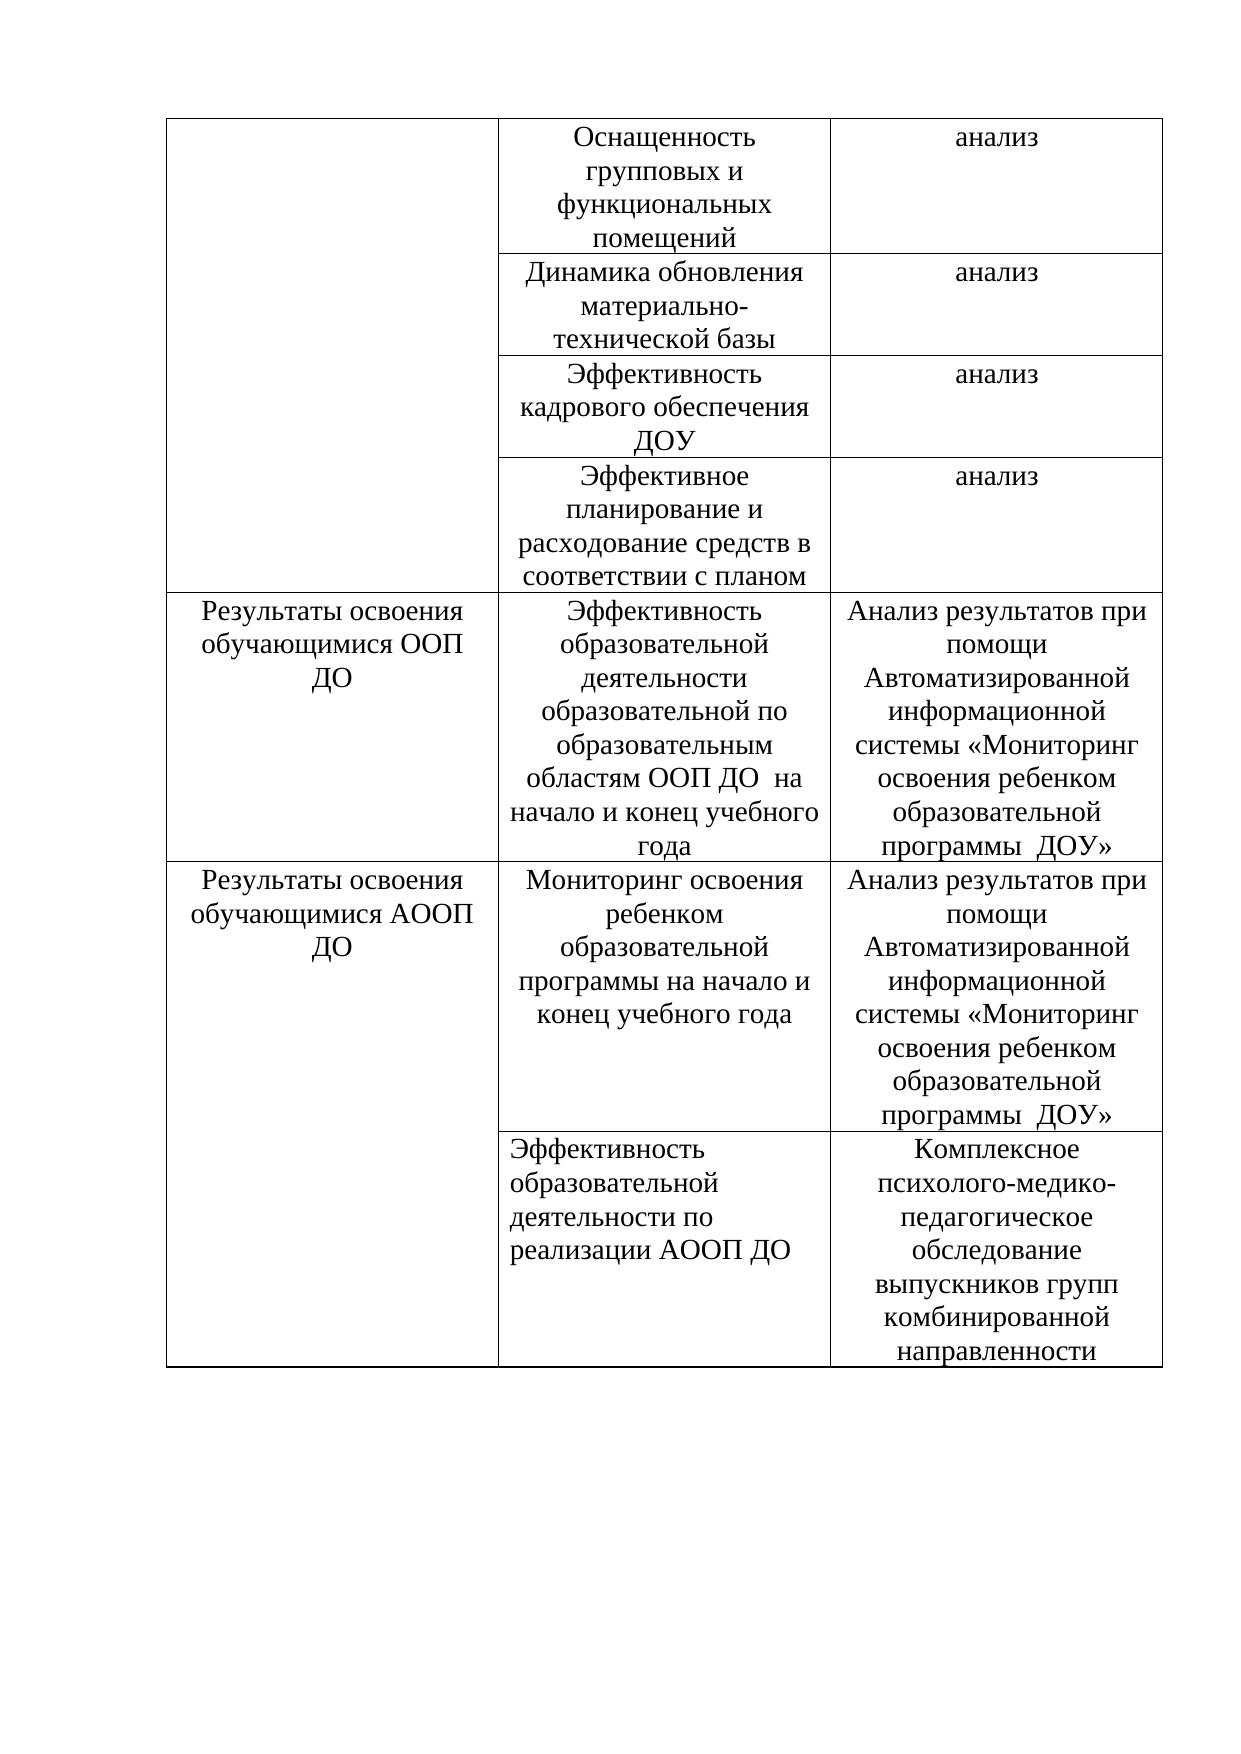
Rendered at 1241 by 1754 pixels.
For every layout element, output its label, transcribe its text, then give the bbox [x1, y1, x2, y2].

table_cell анализ [831, 356, 1162, 457]
table_cell Динамика обновления материально-технической базы [499, 254, 830, 355]
table_cell Комплексное психолого-медико-педагогическое обследование выпускников групп комбинированной направленности [831, 1132, 1162, 1366]
table_cell анализ [831, 458, 1162, 592]
table_cell Эффективность образовательной деятельности по реализации АООП ДО [499, 1132, 830, 1366]
table_cell Анализ результатов при помощи Автоматизированной информационной системы «Мониторинг освоения ребенком образовательной программы ДОУ» [831, 862, 1162, 1131]
table_cell Анализ результатов при помощи Автоматизированной информационной системы «Мониторинг освоения ребенком образовательной программы ДОУ» [831, 593, 1162, 861]
table_cell Оснащенность групповых и функциональных помещений [499, 119, 830, 253]
table_cell Мониторинг освоения ребенком образовательной программы на начало и конец учебного года [499, 862, 830, 1131]
table_cell Эффективность кадрового обеспечения ДОУ [499, 356, 830, 457]
table_cell Эффективность образовательной деятельности образовательной по образовательным областям ООП ДО на начало и конец учебного года [499, 593, 830, 861]
table_cell Эффективное планирование и расходование средств в соответствии с планом [499, 458, 830, 592]
table_cell Результаты освоения обучающимися АООП ДО [167, 862, 498, 1366]
table_cell Результаты освоения обучающимися ООП ДО [167, 593, 498, 861]
table_cell анализ [831, 254, 1162, 355]
table_cell анализ [831, 119, 1162, 253]
